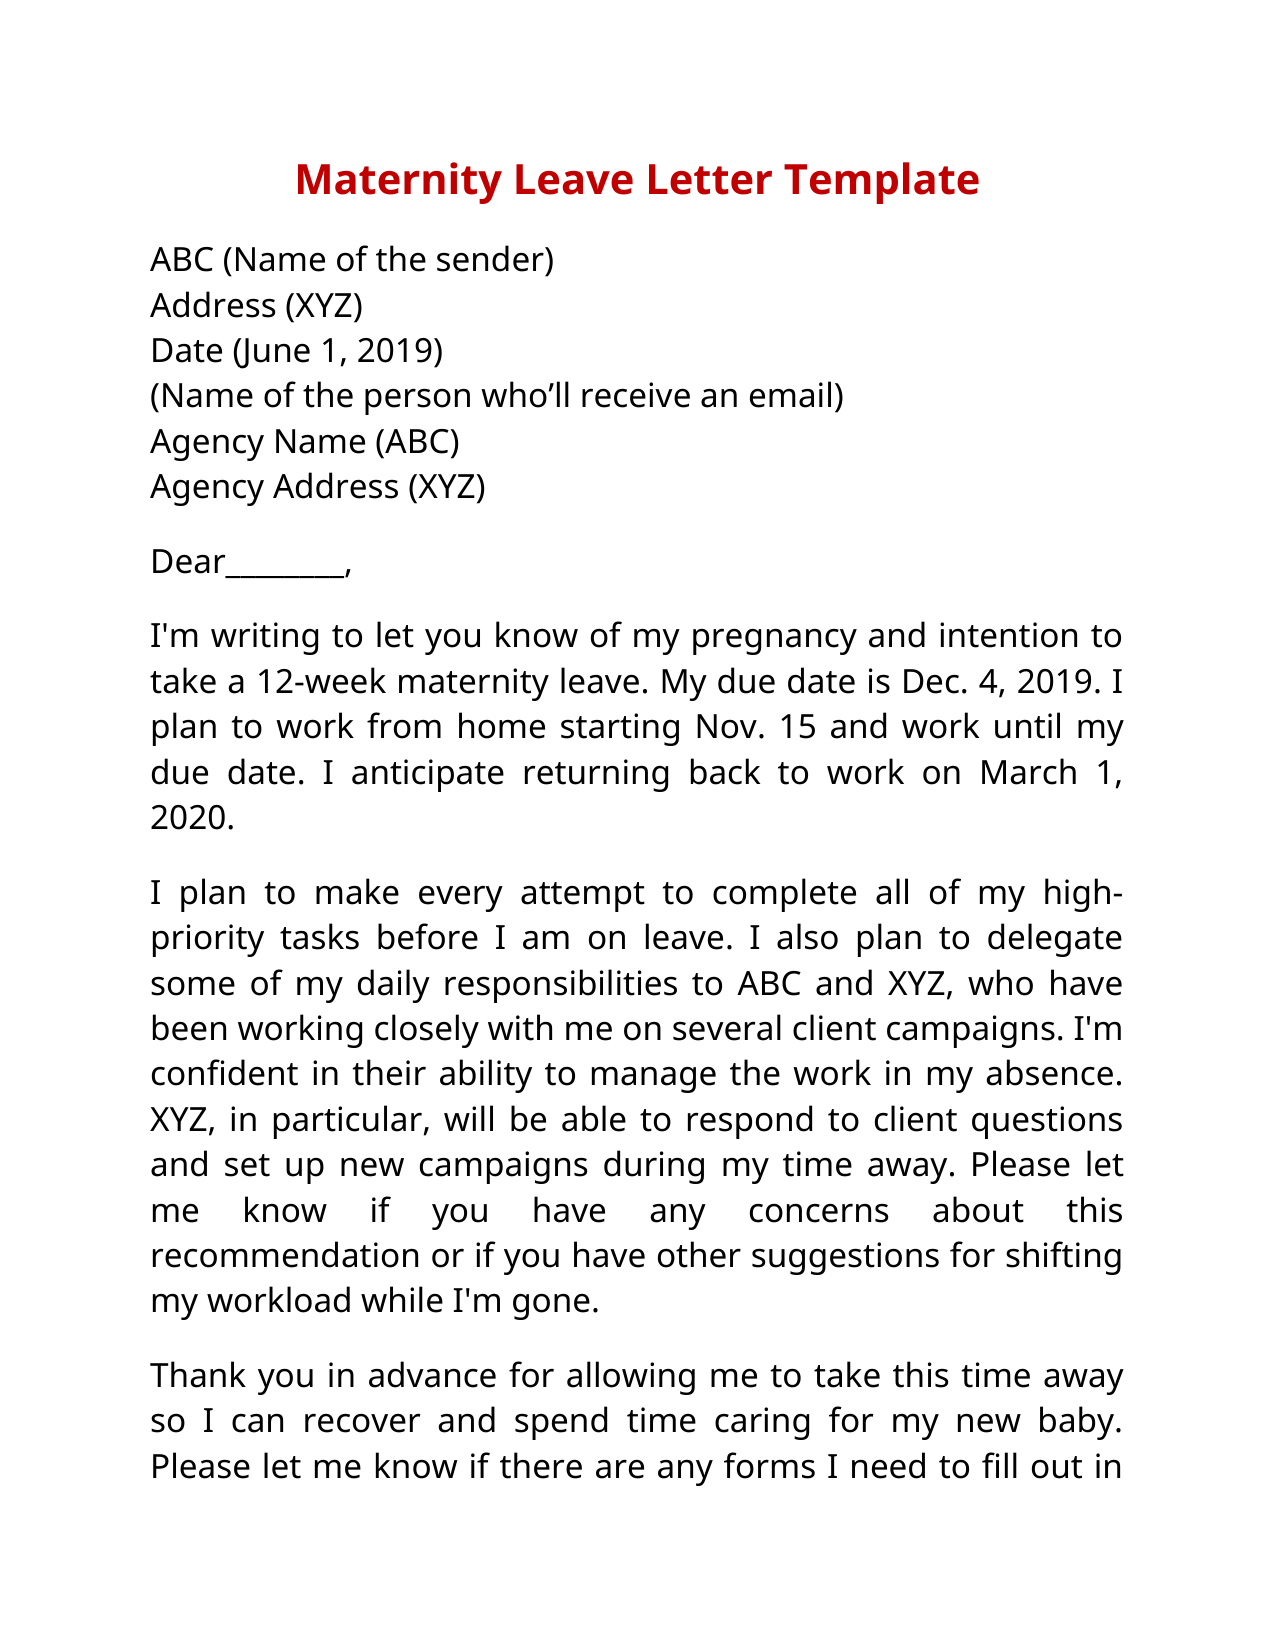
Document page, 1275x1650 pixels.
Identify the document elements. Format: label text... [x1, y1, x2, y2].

text I'm writing to let you know of my pregnancy and intention to take a 12-week maternity leave. My due date is Dec. 4, 2019. I plan to work from home starting Nov. 15 and work until my due date. I anticipate returning back to work on March 1, 2020. [150, 612, 1125, 839]
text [150, 1352, 1125, 1488]
text ABC (Name of the sender) Address (XYZ) Date (June 1, 2019) (Name of the person who’ll receive an email) Agency Name (ABC) Agency Address (XYZ) [150, 236, 1125, 508]
text Dear________, [150, 538, 1125, 583]
text Maternity Leave Letter Template [150, 150, 1125, 207]
text I plan to make every attempt to complete all of my high-priority tasks before I am on leave. I also plan to delegate some of my daily responsibilities to ABC and XYZ, who have been working closely with me on several client campaigns. I'm confident in their ability to manage the work in my absence. XYZ, in particular, will be able to respond to client questions and set up new campaigns during my time away. Please let me know if you have any concerns about this recommendation or if you have other suggestions for shifting my workload while I'm gone. [150, 868, 1125, 1323]
